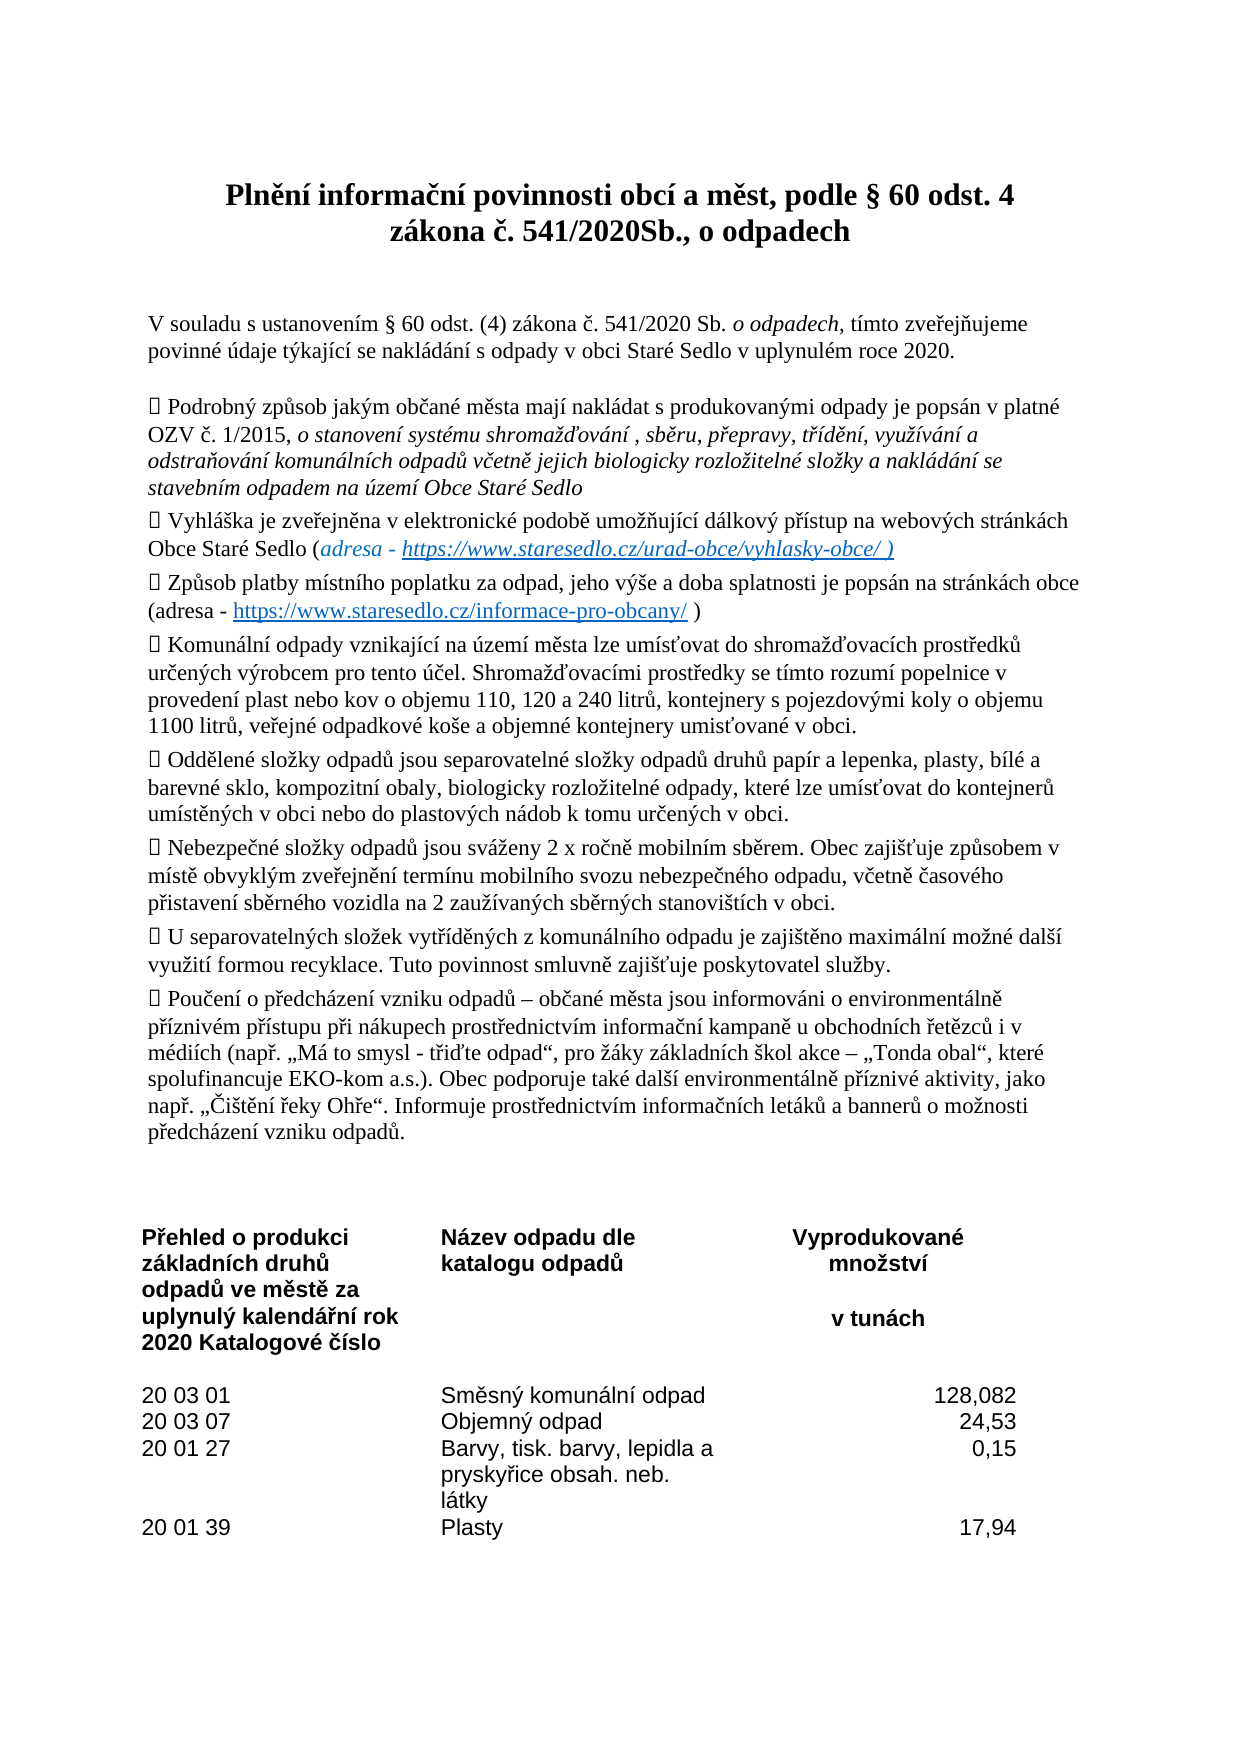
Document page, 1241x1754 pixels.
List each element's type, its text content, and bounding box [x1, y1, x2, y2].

table_cell 24,53 [729, 1408, 1028, 1434]
text  Podrobný způsob jakým občané města mají nakládat s produkovanými odpady je popsán v platné OZV č. 1/2015, o stanovení systému shromažďování , sběru, přepravy, třídění, využívání a odstraňování komunálních odpadů včetně jejich biologicky rozložitelné složky a nakládání se stavebním odpadem na území Obce Staré Sedlo [148, 389, 1093, 500]
table_cell 0,15 [729, 1435, 1028, 1513]
table_header Přehled o produkci základních druhů odpadů ve městě za uplynulý kalendářní rok 2020 Katalogové číslo [130, 1224, 429, 1355]
text  U separovatelných složek vytříděných z komunálního odpadu je zajištěno maximální možné další využití formou recyklace. Tuto povinnost smluvně zajišťuje poskytovatel služby. [148, 919, 1093, 977]
table_cell 20 03 07 [130, 1408, 429, 1434]
table_cell Plasty [429, 1514, 728, 1540]
table_cell Barvy, tisk. barvy, lepidla a pryskyřice obsah. neb. látky [429, 1435, 728, 1513]
table_cell 20 01 39 [130, 1514, 429, 1540]
text  Komunální odpady vznikající na území města lze umísťovat do shromažďovacích prostředků určených výrobcem pro tento účel. Shromažďovacími prostředky se tímto rozumí popelnice v provedení plast nebo kov o objemu 110, 120 a 240 litrů, kontejnery s pojezdovými koly o objemu 1100 litrů, veřejné odpadkové koše a objemné kontejnery umisťované v obci. [148, 628, 1093, 738]
text  Poučení o předcházení vzniku odpadů – občané města jsou informováni o environmentálně příznivém přístupu při nákupech prostřednictvím informační kampaně u obchodních řetězců i v médiích (např. „Má to smysl - třiďte odpad“, pro žáky základních škol akce – „Tonda obal“, které spolufinancuje EKO-kom a.s.). Obec podporuje také další environmentálně příznivé aktivity, jako např. „Čištění řeky Ohře“. Informuje prostřednictvím informačních letáků a bannerů o možnosti předcházení vzniku odpadů. [148, 982, 1093, 1144]
table_cell 17,94 [729, 1514, 1028, 1540]
text  Způsob platby místního poplatku za odpad, jeho výše a doba splatnosti je popsán na stránkách obce (adresa - https://www.staresedlo.cz/informace-pro-obcany/ ) [148, 566, 1093, 624]
table_cell Objemný odpad [429, 1408, 728, 1434]
table_cell 20 01 27 [130, 1435, 429, 1513]
table_cell Směsný komunální odpad [429, 1355, 728, 1408]
table_header Vyprodukované množství v tunách [729, 1224, 1028, 1355]
table_cell 128,082 [729, 1355, 1028, 1408]
text zákona č. 541/2020Sb., o odpadech [148, 212, 1093, 248]
text Plnění informační povinnosti obcí a měst, podle § 60 odst. 4 [148, 176, 1093, 212]
text  Nebezpečné složky odpadů jsou sváženy 2 x ročně mobilním sběrem. Obec zajišťuje způsobem v místě obvyklým zveřejnění termínu mobilního svozu nebezpečného odpadu, včetně časového přistavení sběrného vozidla na 2 zaužívaných sběrných stanovištích v obci. [148, 831, 1093, 915]
table_cell 20 03 01 [130, 1355, 429, 1408]
text  Oddělené složky odpadů jsou separovatelné složky odpadů druhů papír a lepenka, plasty, bílé a barevné sklo, kompozitní obaly, biologicky rozložitelné odpady, které lze umísťovat do kontejnerů umístěných v obci nebo do plastových nádob k tomu určených v obci. [148, 743, 1093, 827]
table_header Název odpadu dle katalogu odpadů [429, 1224, 728, 1355]
text V souladu s ustanovením § 60 odst. (4) zákona č. 541/2020 Sb. o odpadech, tímto zveřejňujeme povinné údaje týkající se nakládání s odpady v obci Staré Sedlo v uplynulém roce 2020. [148, 311, 1093, 363]
text  Vyhláška je zveřejněna v elektronické podobě umožňující dálkový přístup na webových stránkách Obce Staré Sedlo (adresa - https://www.staresedlo.cz/urad-obce/vyhlasky-obce/ ) [148, 504, 1093, 562]
